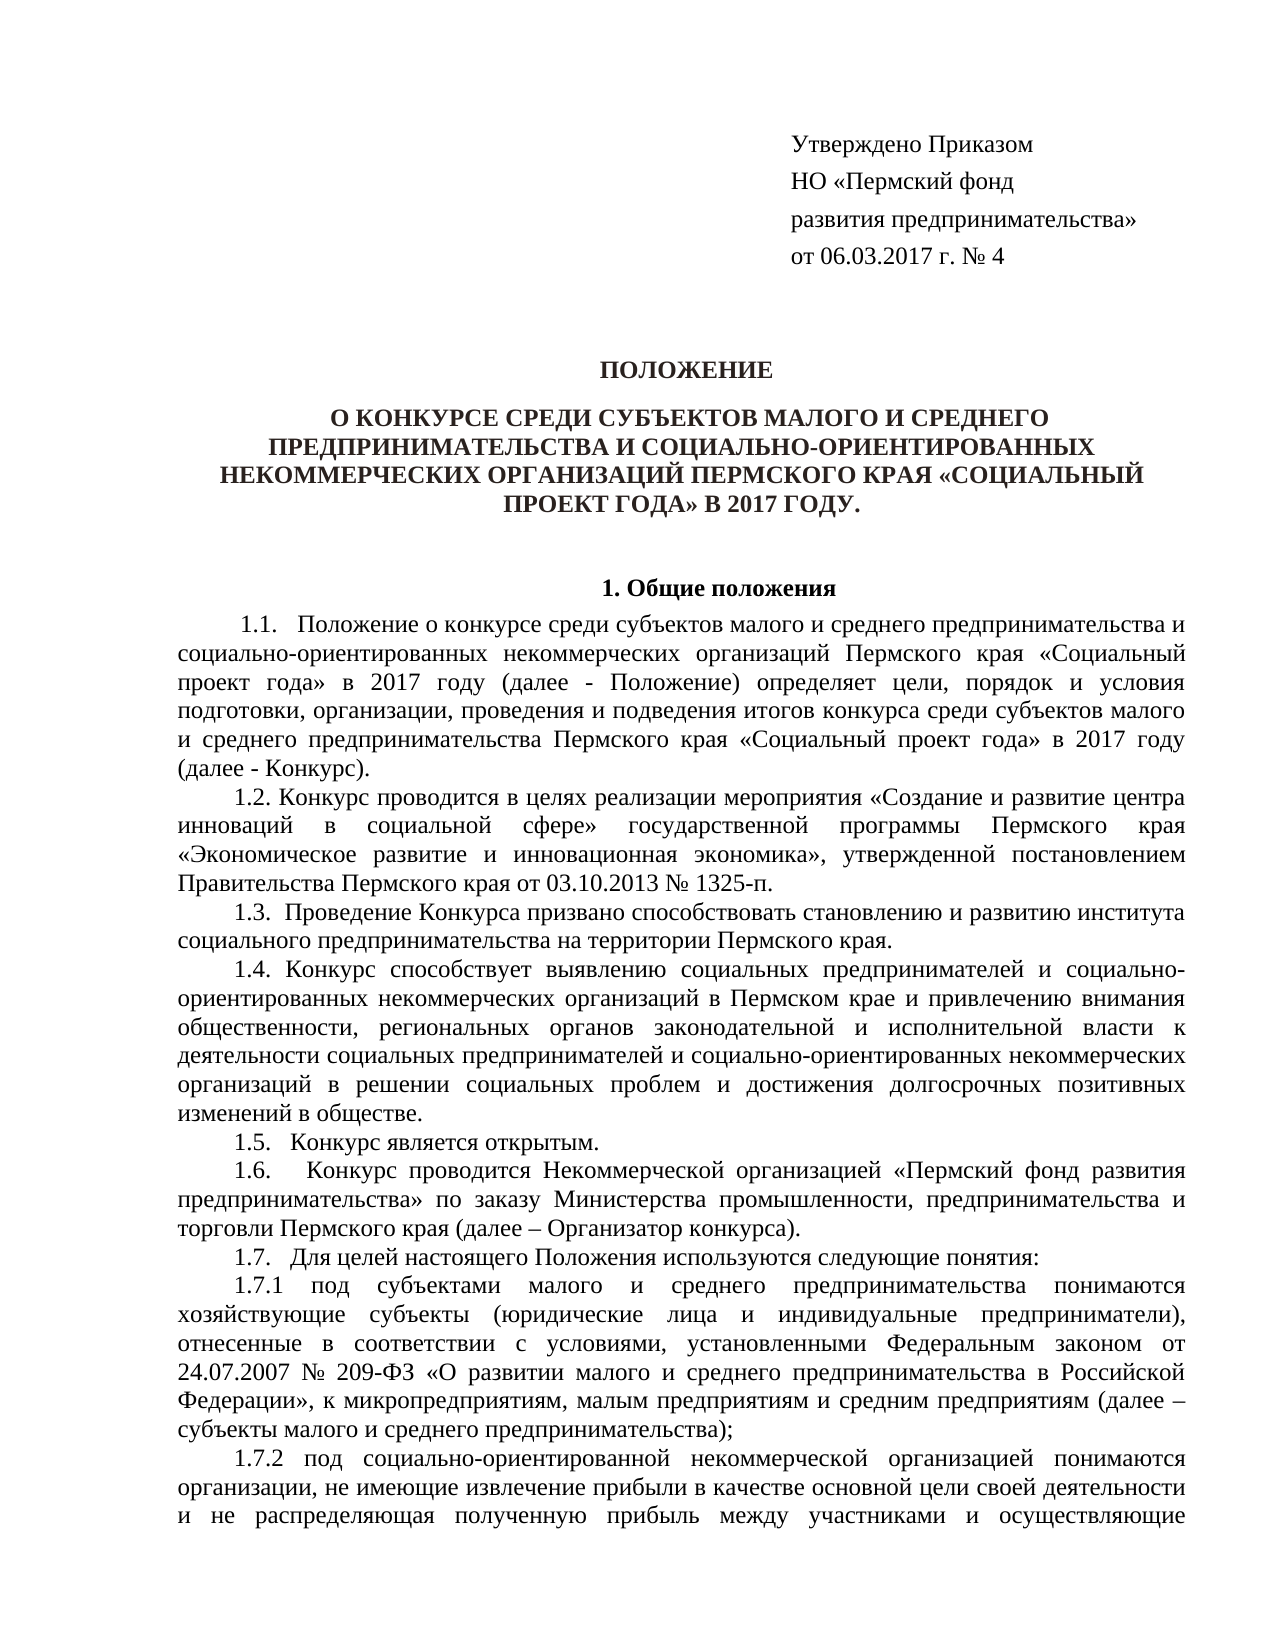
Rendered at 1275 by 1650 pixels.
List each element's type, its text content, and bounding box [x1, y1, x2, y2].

text 1.3. Проведение Конкурса призвано способствовать становлению и развитию института социального предпринимательства на территории Пермского края. [177, 897, 1186, 954]
text 1.2. Конкурс проводится в целях реализации мероприятия «Создание и развитие центра инноваций в социальной сфере» государственной программы Пермского края «Экономическое развитие и инновационная экономика», утвержденной постановлением Правительства Пермского края от 03.10.2013 № 1325-п. [177, 782, 1186, 897]
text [177, 1443, 1186, 1529]
text О КОНКУРСЕ СРЕДИ СУБЪЕКТОВ МАЛОГО И СРЕДНЕГО ПРЕДПРИНИМАТЕЛЬСТВА и социально-ориентированных некоммерческих организаций ПЕРМСКОГО КРАЯ «СОЦИАЛЬНЫЙ ПРОЕКТ ГОДА» В 2017 ГОДУ. [177, 403, 1186, 518]
text 1.4. Конкурс способствует выявлению социальных предпринимателей и социально-ориентированных некоммерческих организаций в Пермском крае и привлечению внимания общественности, региональных органов законодательной и исполнительной власти к деятельности социальных предпринимателей и социально-ориентированных некоммерческих организаций в решении социальных проблем и достижения долгосрочных позитивных изменений в обществе. [177, 954, 1186, 1127]
title 1. Общие положения [177, 573, 1186, 602]
text 1.1. Положение о конкурсе среди субъектов малого и среднего предпринимательства и социально-ориентированных некоммерческих организаций Пермского края «Социальный проект года» в 2017 году (далее - Положение) определяет цели, порядок и условия подготовки, организации, проведения и подведения итогов конкурса среди субъектов малого и среднего предпринимательства Пермского края «Социальный проект года» в 2017 году (далее - Конкурс). [177, 609, 1186, 782]
text 1.7.1 под субъектами малого и среднего предпринимательства понимаются хозяйствующие субъекты (юридические лица и индивидуальные предприниматели), отнесенные в соответствии с условиями, установленными Федеральным законом от 24.07.2007 № 209-ФЗ «О развитии малого и среднего предпринимательства в Российской Федерации», к микропредприятиям, малым предприятиям и средним предприятиям (далее – субъекты малого и среднего предпринимательства); [177, 1271, 1186, 1443]
text 1.5. Конкурс является открытым. [177, 1127, 1186, 1156]
text 1.7. Для целей настоящего Положения используются следующие понятия: [177, 1242, 1186, 1271]
text 1.6. Конкурс проводится Некоммерческой организацией «Пермский фонд развития предпринимательства» по заказу Министерства промышленности, предпринимательства и торговли Пермского края (далее – Организатор конкурса). [177, 1156, 1186, 1242]
text ПОЛОЖЕНИЕ [177, 356, 1186, 384]
